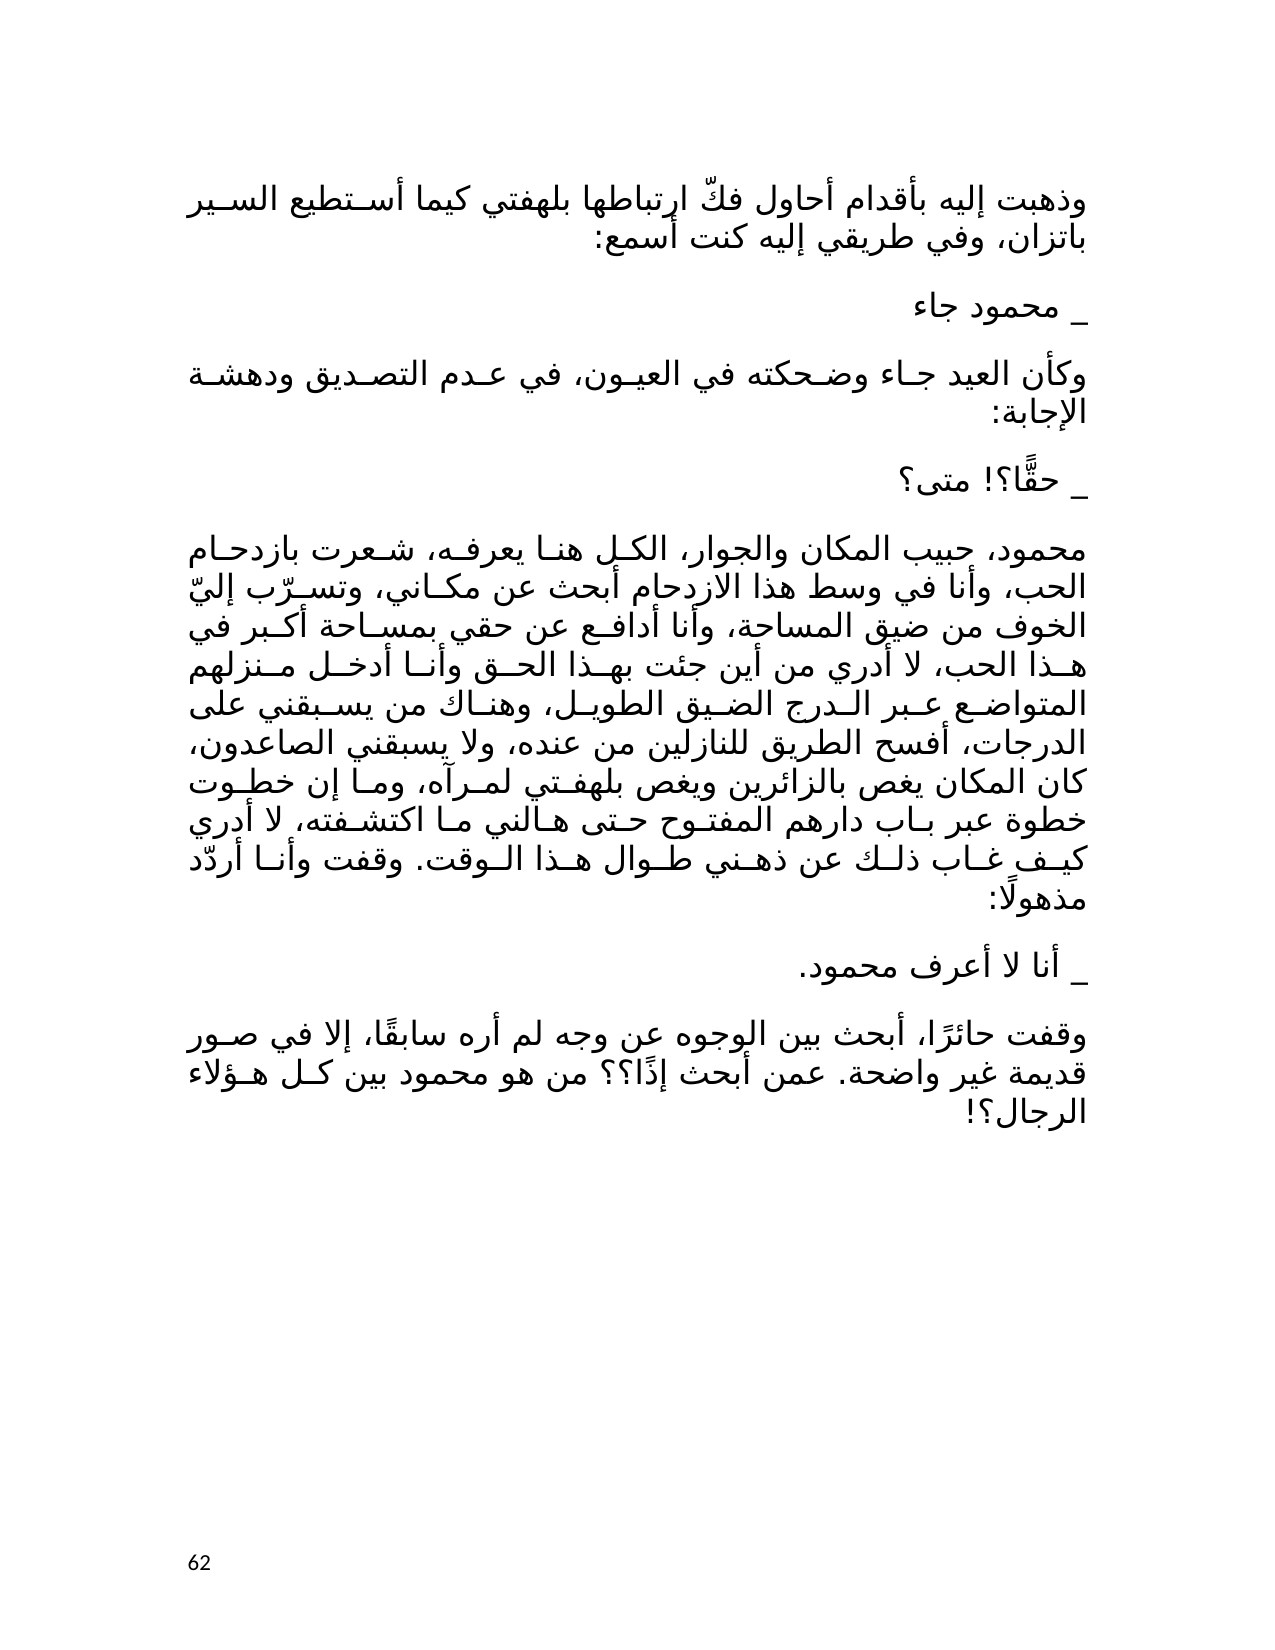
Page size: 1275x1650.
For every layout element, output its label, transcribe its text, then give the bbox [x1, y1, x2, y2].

text _ محمود جاء [187, 286, 1087, 325]
text وقفت حائرًا، أبحث بين الوجوه عن وجه لم أره سابقًا، إلا في صور قديمة غير واضحة. عمن أبحث إذًا؟؟ من هو محمود بين كل هؤلاء الرجال؟! [187, 1015, 1087, 1131]
text _ أنا لا أعرف محمود. [187, 947, 1087, 986]
text _ حقًّا؟! متى؟ [187, 461, 1087, 500]
text وكأن العيد جاء وضحكته في العيون، في عدم التصديق ودهشة الإجابة: [187, 354, 1087, 432]
text وذهبت إليه بأقدام أحاول فكّ ارتباطها بلهفتي كيما أستطيع السير باتزان، وفي طريقي إليه كنت أسمع: [187, 179, 1087, 257]
text محمود، حبيب المكان والجوار، الكل هنا يعرفه، شعرت بازدحام الحب، وأنا في وسط هذا الازدحام أبحث عن مكاني، وتسرّب إليّ الخوف من ضيق المساحة، وأنا أدافع عن حقي بمساحة أكبر في هذا الحب، لا أدري من أين جئت بهذا الحق وأنا أدخل منزلهم المتواضع عبر الدرج الضيق الطويل، وهناك من يسبقني على الدرجات، أفسح الطريق للنازلين من عنده، ولا يسبقني الصاعدون، كان المكان يغص بالزائرين ويغص بلهفتي لمرآه، وما إن خطوت خطوة عبر باب دارهم المفتوح حتى هالني ما اكتشفته، لا أدري كيف غاب ذلك عن ذهني طوال هذا الوقت. وقفت وأنا أردّد مذهولًا: [187, 529, 1087, 917]
